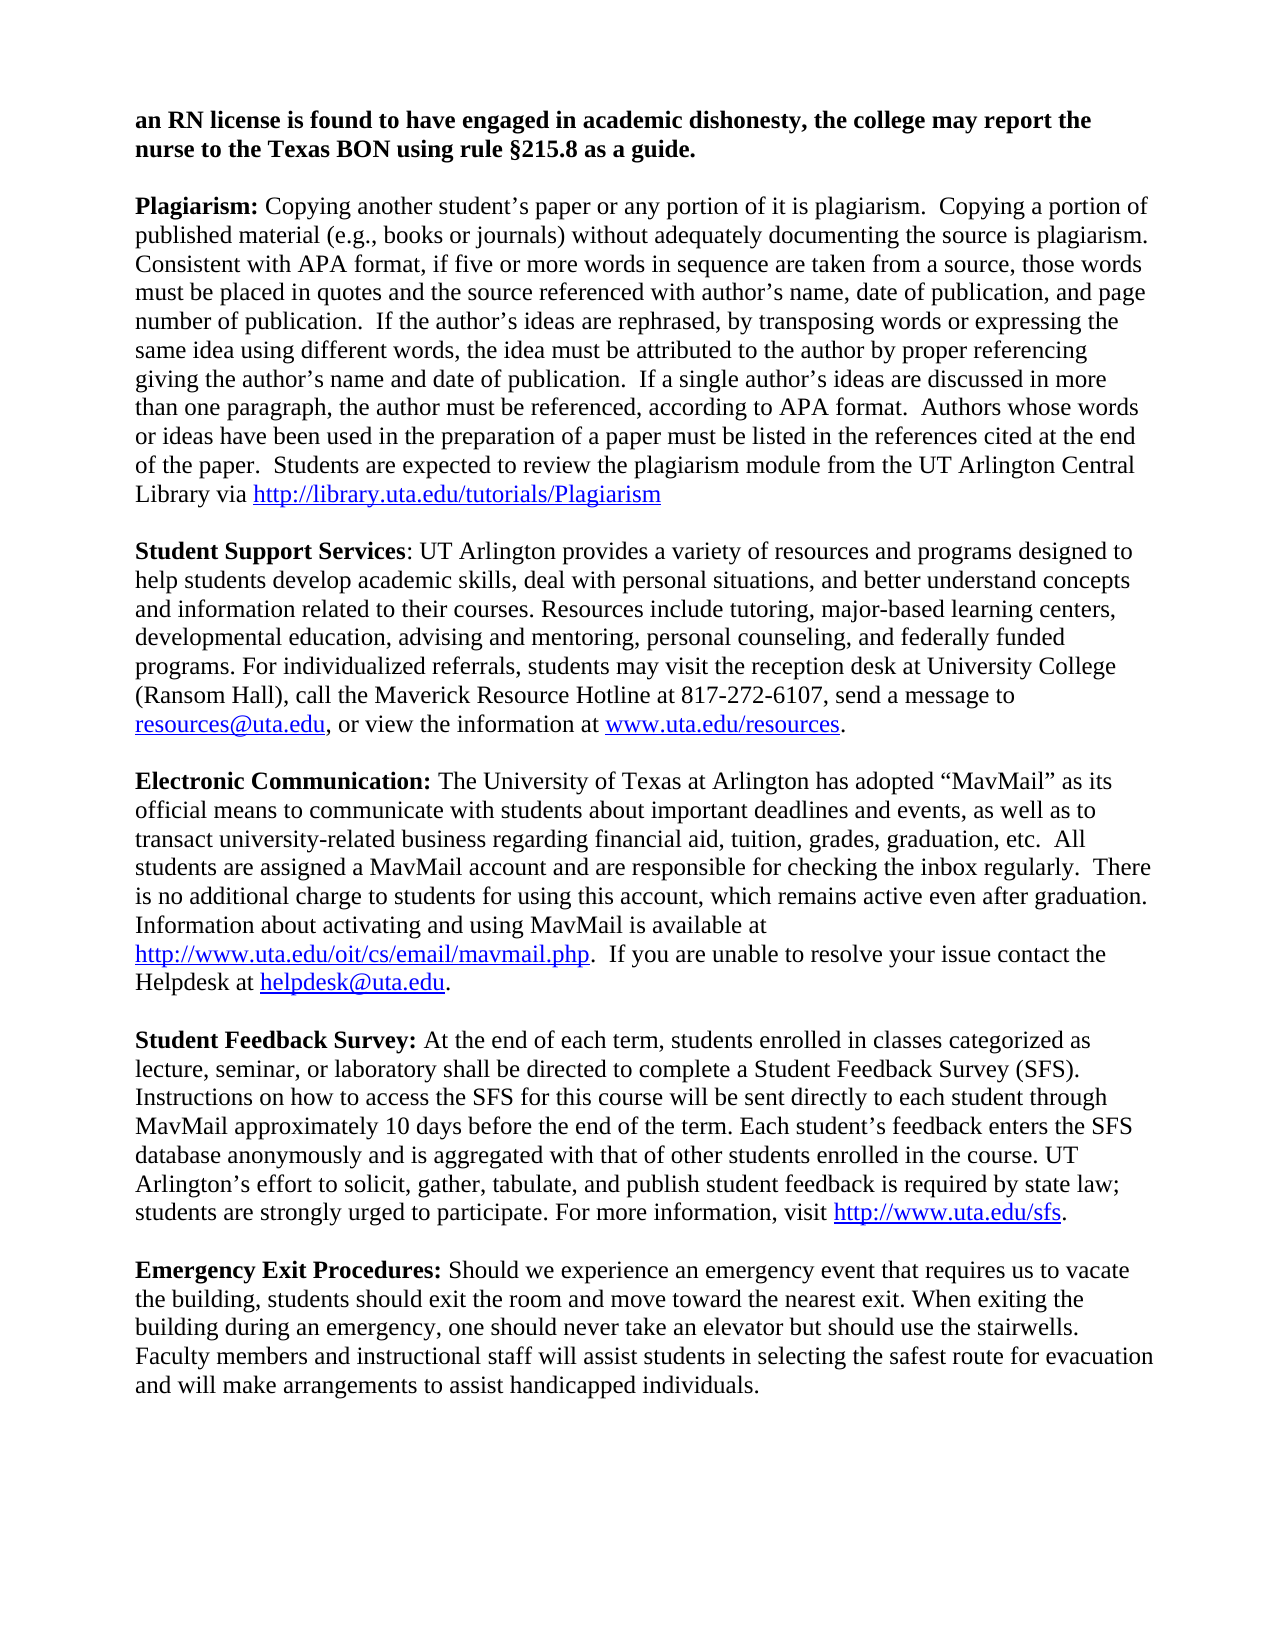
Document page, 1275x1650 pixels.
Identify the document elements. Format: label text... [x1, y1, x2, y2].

text Emergency Exit Procedures: Should we experience an emergency event that requires us to vacate the building, students should exit the room and move toward the nearest exit. When exiting the building during an emergency, one should never take an elevator but should use the stairwells. Faculty members and instructional staff will assist students in selecting the safest route for evacuation and will make arrangements to assist handicapped individuals. [135, 1255, 1155, 1399]
text Electronic Communication: The University of Texas at Arlington has adopted “MavMail” as its official means to communicate with students about important deadlines and events, as well as to transact university-related business regarding financial aid, tuition, grades, graduation, etc. All students are assigned a MavMail account and are responsible for checking the inbox regularly. There is no additional charge to students for using this account, which remains active even after graduation. Information about activating and using MavMail is available at http://www.uta.edu/oit/cs/email/mavmail.php. If you are unable to resolve your issue contact the Helpdesk at helpdesk@uta.edu. [135, 766, 1155, 996]
text Student Support Services: UT Arlington provides a variety of resources and programs designed to help students develop academic skills, deal with personal situations, and better understand concepts and information related to their courses. Resources include tutoring, major-based learning centers, developmental education, advising and mentoring, personal counseling, and federally funded programs. For individualized referrals, students may visit the reception desk at University College (Ransom Hall), call the Maverick Resource Hotline at 817-272-6107, send a message to resources@uta.edu, or view the information at www.uta.edu/resources. [135, 536, 1155, 737]
text Plagiarism: Copying another student’s paper or any portion of it is plagiarism. Copying a portion of published material (e.g., books or journals) without adequately documenting the source is plagiarism. Consistent with APA format, if five or more words in sequence are taken from a source, those words must be placed in quotes and the source referenced with author’s name, date of publication, and page number of publication. If the author’s ideas are rephrased, by transposing words or expressing the same idea using different words, the idea must be attributed to the author by proper referencing giving the author’s name and date of publication. If a single author’s ideas are discussed in more than one paragraph, the author must be referenced, according to APA format. Authors whose words or ideas have been used in the preparation of a paper must be listed in the references cited at the end of the paper. Students are expected to review the plagiarism module from the UT Arlington Central Library via http://library.uta.edu/tutorials/Plagiarism [135, 191, 1155, 507]
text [135, 105, 1155, 162]
text Student Feedback Survey: At the end of each term, students enrolled in classes categorized as lecture, seminar, or laboratory shall be directed to complete a Student Feedback Survey (SFS). Instructions on how to access the SFS for this course will be sent directly to each student through MavMail approximately 10 days before the end of the term. Each student’s feedback enters the SFS database anonymously and is aggregated with that of other students enrolled in the course. UT Arlington’s effort to solicit, gather, tabulate, and publish student feedback is required by state law; students are strongly urged to participate. For more information, visit http://www.uta.edu/sfs. [135, 1025, 1155, 1226]
